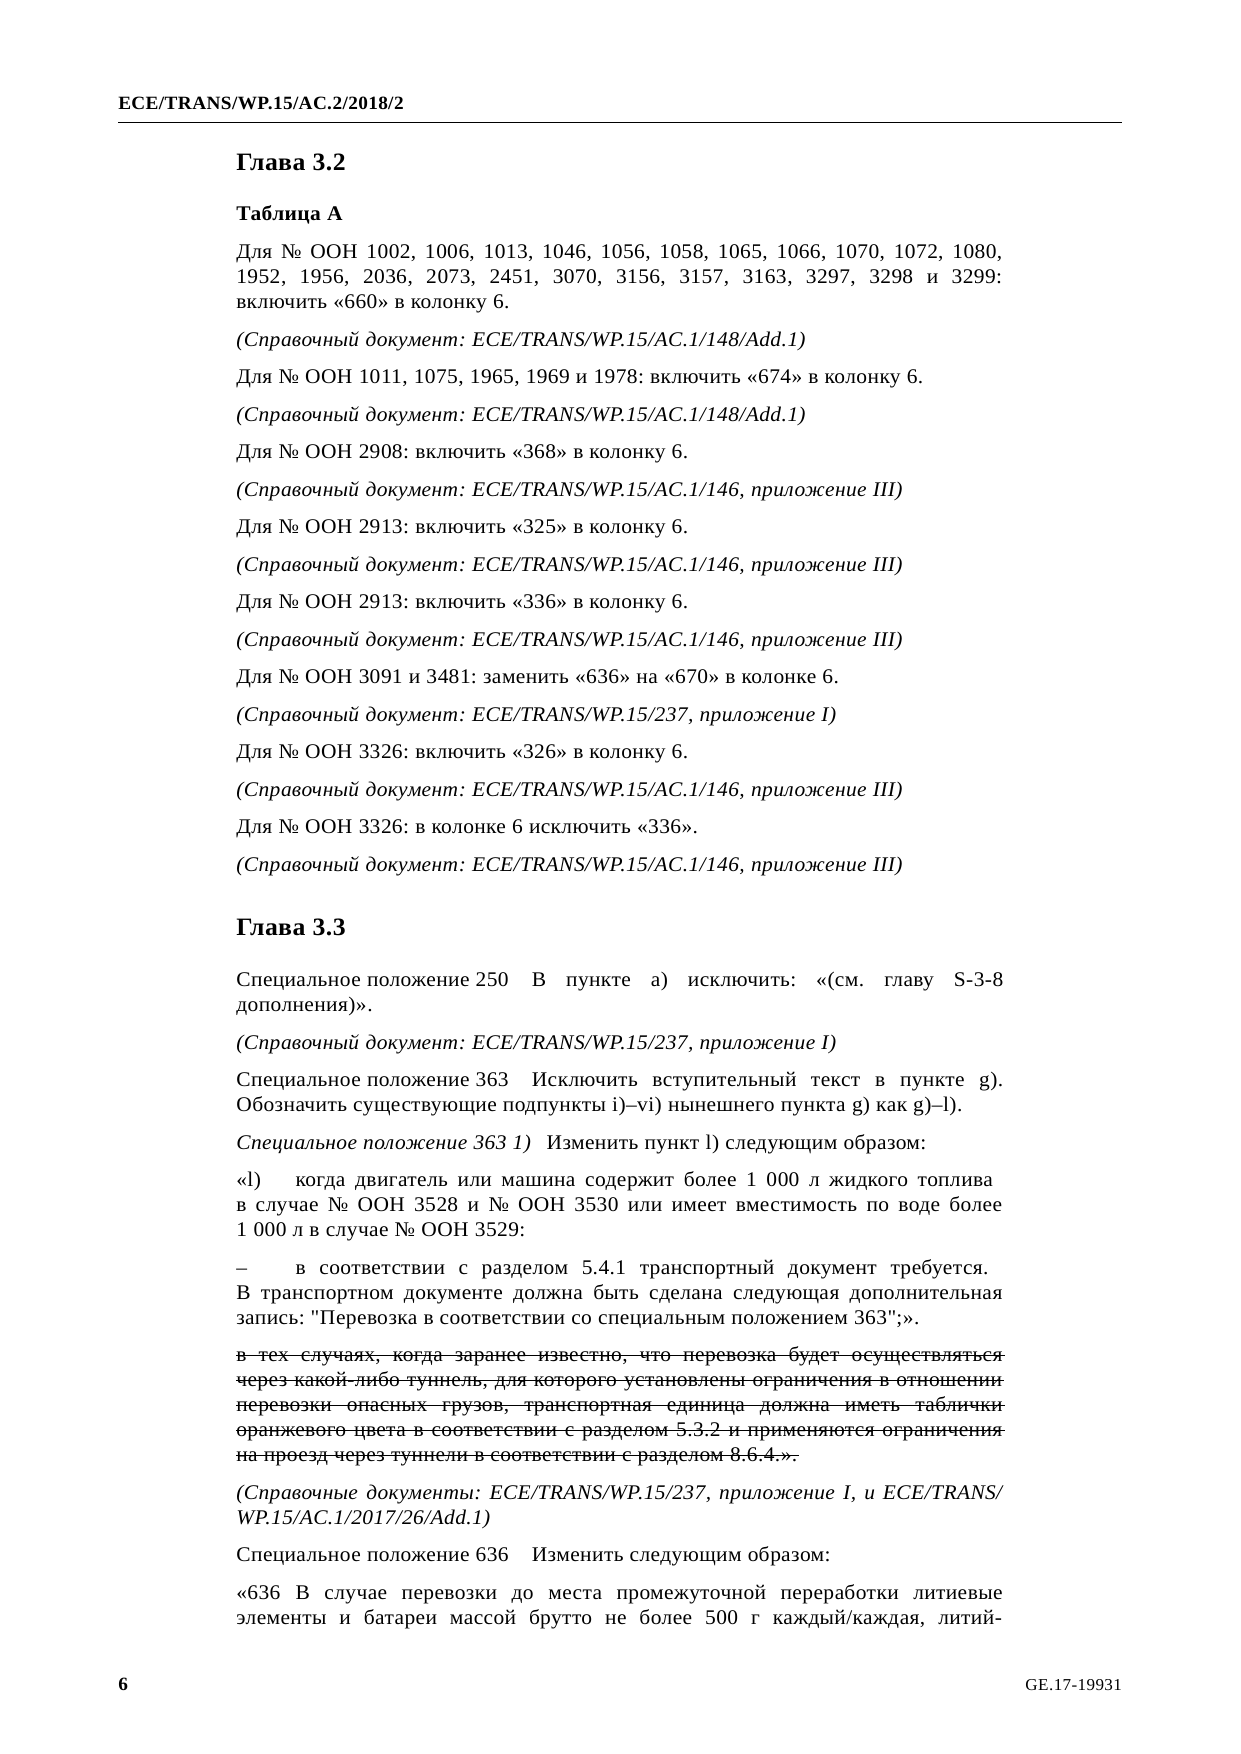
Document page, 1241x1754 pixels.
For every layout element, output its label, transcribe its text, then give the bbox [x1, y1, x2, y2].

text в тех случаях, когда заранее известно, что перевозка будет осуществляться через какой-либо туннель, для которого установлены ограничения в отношении перевозки опасных грузов, транспортная единица должна иметь таблички оранжевого цвета в соответствии с разделом 5.3.2 и применяются ограничения на проезд через туннели в соответствии с разделом 8.6.4.». [236, 1431, 1004, 1466]
text Специальное положение 250 В пункте а) исключить: «(см. главу S-3-8 дополнения)». [236, 966, 1004, 1016]
text (Справочный документ: ECE/TRANS/WP.15/AC.1/148/Add.1) [236, 401, 1004, 426]
text «l) когда двигатель или машина содержит более 1 000 л жидкого топлива в случае № ООН 3528 и № ООН 3530 или имеет вместимость по воде более 1 000 л в случае № ООН 3529: [236, 1166, 1004, 1241]
text Таблица А [118, 201, 1004, 226]
text Для № ООН 1011, 1075, 1965, 1969 и 1978: включить «674» в колонку 6. [236, 363, 1004, 388]
text (Справочный документ: ECE/TRANS/WP.15/AC.1/146, приложение III) [236, 626, 1004, 651]
text Для № ООН 2908: включить «368» в колонку 6. [236, 438, 1004, 463]
text – в соответствии с разделом 5.4.1 транспортный документ требуется. В транспортном документе должна быть сделана следующая дополнительная запись: "Перевозка в соответствии со специальным положением 363";». [236, 1254, 1004, 1329]
text (Справочный документ: ECE/TRANS/WP.15/237, приложение I) [236, 1029, 1004, 1054]
text (Справочный документ: ECE/TRANS/WP.15/AC.1/146, приложение III) [236, 551, 1004, 576]
text (Справочный документ: ECE/TRANS/WP.15/AC.1/148/Add.1) [236, 326, 1004, 351]
text Для № ООН 3091 и 3481: заменить «636» на «670» в колонке 6. [236, 663, 1004, 688]
text Для № ООН 2913: включить «325» в колонку 6. [236, 513, 1004, 538]
text Для № ООН 1002, 1006, 1013, 1046, 1056, 1058, 1065, 1066, 1070, 1072, 1080, 1952, 1956, 2036, 2073, 2451, 3070, 3156, 3157, 3163, 3297, 3298 и 3299: включить «660» в колонку 6. [236, 238, 1004, 313]
text (Справочный документ: ECE/TRANS/WP.15/AC.1/146, приложение III) [236, 476, 1004, 501]
text Специальное положение 363 1) Изменить пункт l) следующим образом: [236, 1129, 1004, 1154]
text Глава 3.2 [118, 148, 1004, 176]
text (Справочный документ: ECE/TRANS/WP.15/AC.1/146, приложение III) [236, 776, 1004, 801]
text Для № ООН 2913: включить «336» в колонку 6. [236, 588, 1004, 613]
text Для № ООН 3326: в колонке 6 исключить «336». [236, 813, 1004, 838]
text (Справочный документ: ECE/TRANS/WP.15/237, приложение I) [236, 701, 1004, 726]
text (Справочный документ: ECE/TRANS/WP.15/AC.1/146, приложение III) [236, 851, 1004, 876]
text Глава 3.3 [118, 913, 1004, 941]
text Специальное положение 363 Исключить вступительный текст в пункте g). Обозначить существующие подпункты i)–vi) нынешнего пункта g) как g)–l). [236, 1066, 1004, 1116]
text Специальное положение 636 Изменить следующим образом: [236, 1541, 1004, 1566]
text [236, 1579, 1004, 1629]
text Для № ООН 3326: включить «326» в колонку 6. [236, 738, 1004, 763]
text (Справочные документы: ECE/TRANS/WP.15/237, приложение I, и ECE/TRANS/ WP.15/AC.1/2017/26/Add.1) [236, 1479, 1004, 1529]
